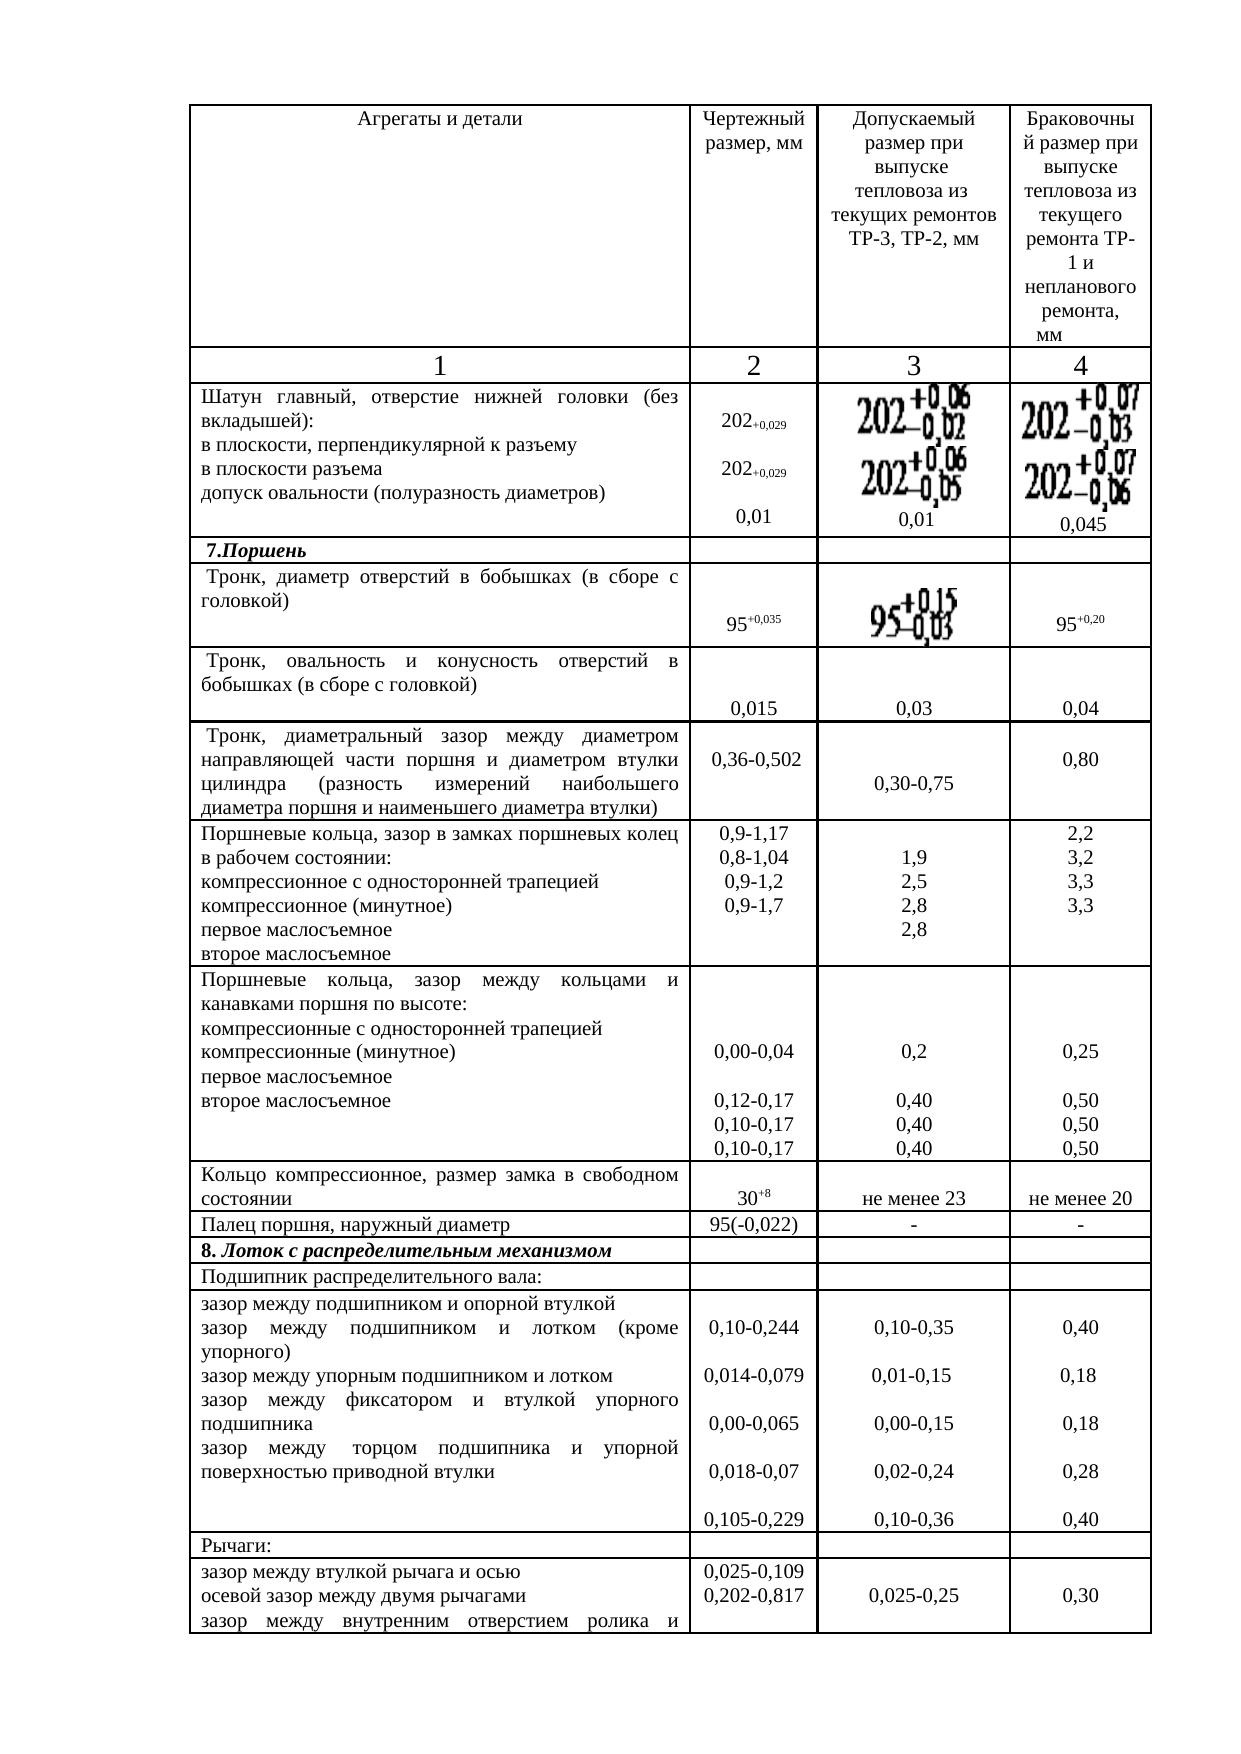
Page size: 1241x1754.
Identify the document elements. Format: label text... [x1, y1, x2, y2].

picture [871, 588, 957, 647]
table_cell 0,40 0,18 0,18 0,28 0,40 [1011, 1291, 1150, 1531]
table_cell Кольцо компрессионное, размер замка в свободном состоянии [191, 1162, 689, 1210]
table_cell 0,10-0,244 0,014-0,079 0,00-0,065 0,018-0,07 0,105-0,229 [691, 1291, 816, 1531]
table_cell 7.Поршень [191, 538, 689, 562]
table_cell 0,9-1,17 0,8-1,04 0,9-1,2 0,9-1,7 [691, 821, 816, 965]
table_cell 3 [819, 348, 1009, 382]
table_cell 0,10-0,35 0,01-0,15 0,00-0,15 0,02-0,24 0,10-0,36 [819, 1291, 1009, 1531]
table_cell 0,01 [819, 384, 1009, 536]
table_cell не менее 23 [819, 1162, 1009, 1210]
table_cell 0,015 [691, 648, 816, 720]
table_cell 95+0,035 [691, 564, 816, 646]
table_cell 0,30-0,75 [819, 723, 1009, 819]
table_cell Тронк, овальность и конусность отверстий в бобышках (в сборе с головкой) [191, 648, 689, 720]
table_cell [819, 1533, 1009, 1557]
table_cell [819, 564, 1009, 646]
table_cell Тронк, диаметр отверстий в бобышках (в сборе с головкой) [191, 564, 689, 646]
table_cell Тронк, диаметральный зазор между диаметром направляющей части поршня и диаметром втулки цилиндра (разность измерений наибольшего диаметра поршня и наименьшего диаметра втулки) [191, 723, 689, 819]
table_cell 0,03 [819, 648, 1009, 720]
table_cell 30+8 [691, 1162, 816, 1210]
table_cell 202+0,029 202+0,029 0,01 [691, 384, 816, 536]
table_cell Подшипник распределительного вала: [191, 1264, 689, 1288]
table_cell 1,9 2,5 2,8 2,8 [819, 821, 1009, 965]
table_cell 0,025-0,25 0,202-1,00 0,10-0,22 0,08-0,20 0,08-0,20 [819, 1559, 1009, 1632]
table_cell Поршневые кольца, зазор в замках поршневых колец в рабочем состоянии: компрессионное с односторонней трапецией компрессионное (минутное) первое маслосъемное второе маслосъемное [191, 821, 689, 965]
table_cell 0,045 [1011, 384, 1150, 536]
table_header Браковочный размер при выпуске тепловоза из текущего ремонта ТР-1 и непланового ремонта, мм [1011, 106, 1150, 346]
table_cell 8. Лоток с распределительным механизмом [191, 1238, 689, 1262]
table_header Агрегаты и детали [191, 106, 689, 346]
table_cell [691, 1533, 816, 1557]
table_cell 0,25 0,50 0,50 0,50 [1011, 967, 1150, 1160]
table_cell Палец поршня, наружный диаметр [191, 1212, 689, 1236]
table_cell - [819, 1212, 1009, 1236]
table_cell [1011, 538, 1150, 562]
table_cell [1011, 1533, 1150, 1557]
table_cell 95+0,20 [1011, 564, 1150, 646]
table_cell 0,00-0,04 0,12-0,17 0,10-0,17 0,10-0,17 [691, 967, 816, 1160]
table_cell Рычаги: [191, 1533, 689, 1557]
picture [857, 383, 971, 508]
table_header Чертежный размер, мм [691, 106, 816, 346]
table_cell 0,36-0,502 [691, 723, 816, 819]
table_cell 0,04 [1011, 648, 1150, 720]
table_cell 1 [191, 348, 689, 382]
table_header Допускаемый размер при выпуске тепловоза из текущих ремонтов ТР-3, ТР-2, мм [819, 106, 1009, 346]
table_cell [1011, 1264, 1150, 1288]
table_cell зазор между подшипником и опорной втулкой зазор между подшипником и лотком (кроме упорного) зазор между упорным подшипником и лотком зазор между фиксатором и втулкой упорного подшипника зазор между торцом подшипника и упорной поверхностью приводной втулки [191, 1291, 689, 1531]
table_cell не менее 20 [1011, 1162, 1150, 1210]
table_cell 0,025-0,109 0,202-0,817 0,10-0,147 0,08-0,13 0,077-0,122 [691, 1559, 816, 1632]
table_cell [691, 1238, 816, 1262]
table_cell 4 [1011, 348, 1150, 382]
table_cell [1011, 1238, 1150, 1262]
table_cell [819, 1238, 1009, 1262]
table_cell 95(-0,022) [691, 1212, 816, 1236]
table_cell Шатун главный, отверстие нижней головки (без вкладышей): в плоскости, перпендикулярной к разъему в плоскости разъема допуск овальности (полуразность диаметров) [191, 384, 689, 536]
table_cell 0,80 [1011, 723, 1150, 819]
table_cell 2,2 3,2 3,3 3,3 [1011, 821, 1150, 965]
table_cell Поршневые кольца, зазор между кольцами и канавками поршня по высоте: компрессионные с односторонней трапецией компрессионные (минутное) первое маслосъемное второе маслосъемное [191, 967, 689, 1160]
table_cell [691, 538, 816, 562]
table_cell [819, 538, 1009, 562]
table_cell - [1011, 1212, 1150, 1236]
table_cell [691, 1264, 816, 1288]
table_cell 2 [691, 348, 816, 382]
table_cell 0,2 0,40 0,40 0,40 [819, 967, 1009, 1160]
picture [1021, 383, 1139, 512]
table_cell [819, 1264, 1009, 1288]
table_cell 0,30 1,10 0,27 0,25 0,25 [1011, 1559, 1150, 1632]
